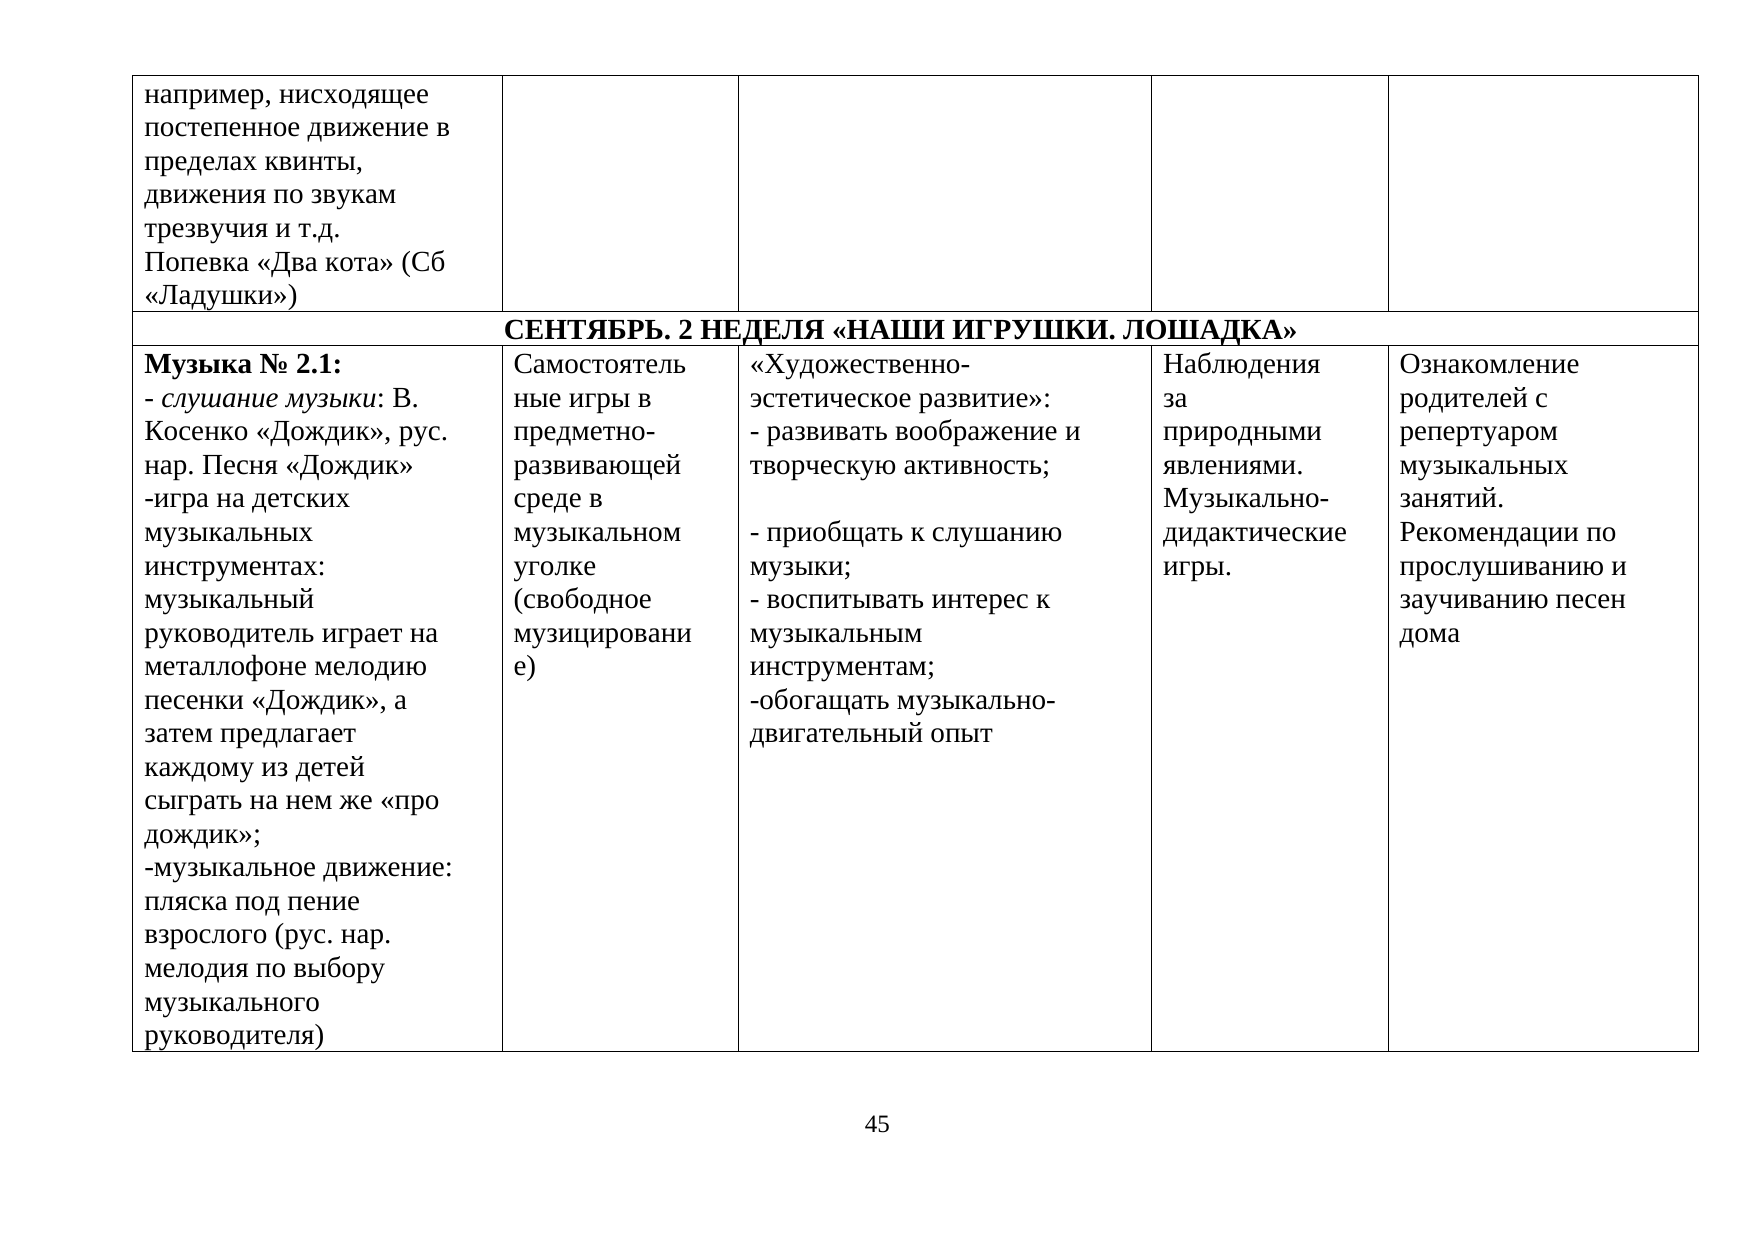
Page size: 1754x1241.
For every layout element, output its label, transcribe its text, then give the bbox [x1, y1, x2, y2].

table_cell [1152, 76, 1388, 311]
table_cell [503, 76, 738, 311]
table_cell Музыка № 2.1: - слушание музыки: В. Косенко «Дождик», рус. нар. Песня «Дождик» -игра на детских музыкальных инструментах: музыкальный руководитель играет на металлофоне мелодию песенки «Дождик», а затем предлагает каждому из детей сыграть на нем же «про дождик»; -музыкальное движение: пляска под пение взрослого (рус. нар. мелодия по выбору музыкального руководителя) [133, 346, 502, 1051]
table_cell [1389, 76, 1698, 311]
table_cell СЕНТЯБРЬ. 2 НЕДЕЛЯ «НАШИ ИГРУШКИ. ЛОШАДКА» [133, 312, 1698, 345]
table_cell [739, 76, 1151, 311]
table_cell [1389, 346, 1698, 1051]
table_cell «Художественно-эстетическое развитие»: - развивать воображение и творческую активность; - приобщать к слушанию музыки; - воспитывать интерес к музыкальным инструментам; -обогащать музыкально-двигательный опыт [739, 346, 1151, 1051]
table_cell Наблюдения за природными явлениями. Музыкально-дидактические игры. [1152, 346, 1388, 1051]
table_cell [503, 346, 738, 1051]
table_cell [133, 76, 502, 311]
